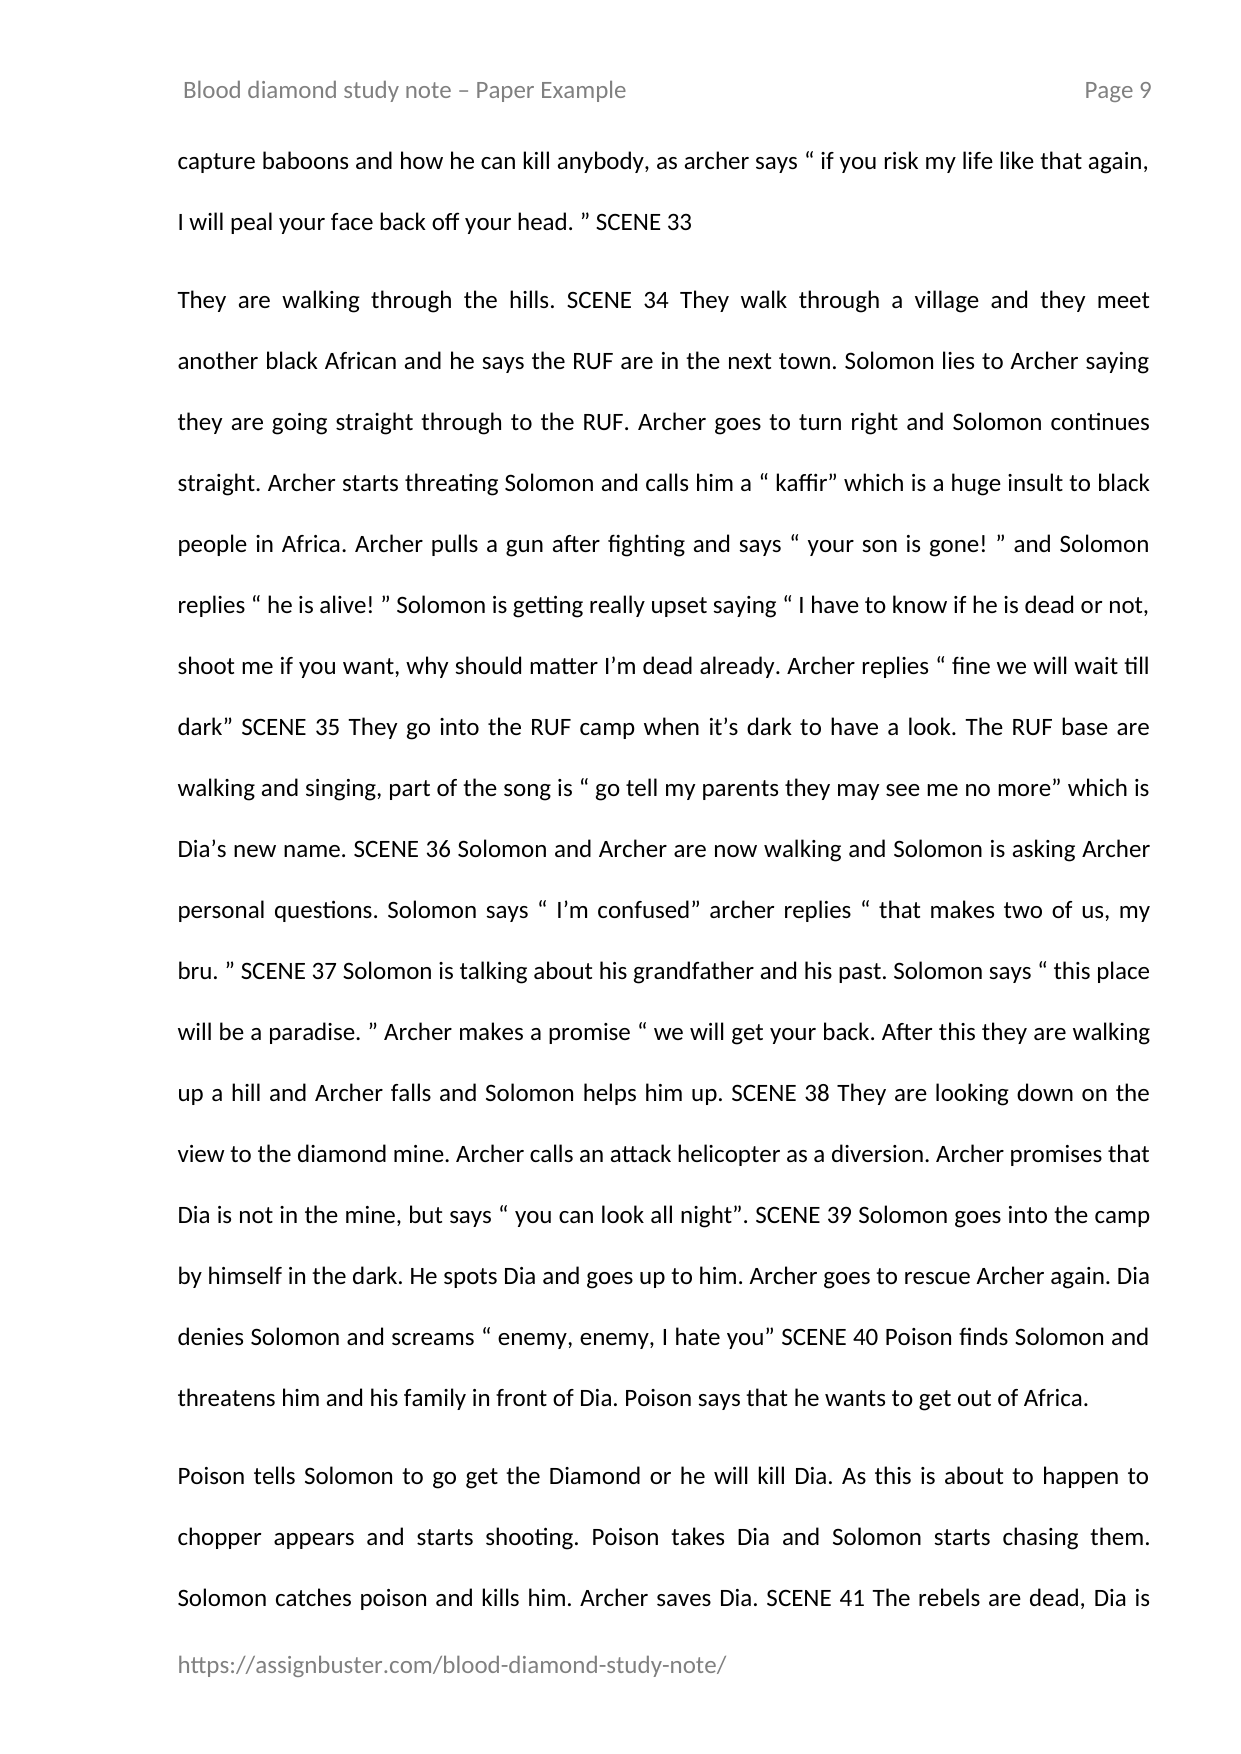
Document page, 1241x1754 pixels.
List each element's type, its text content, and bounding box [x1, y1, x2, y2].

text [177, 1460, 1152, 1613]
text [177, 145, 1152, 237]
text They are walking through the hills. SCENE 34 They walk through a village and they meet another black African and he says the RUF are in the next town. Solomon lies to Archer saying they are going straight through to the RUF. Archer goes to turn right and Solomon continues straight. Archer starts threating Solomon and calls him a “ kaffir” which is a huge insult to black people in Africa. Archer pulls a gun after fighting and says “ your son is gone! ” and Solomon replies “ he is alive! ” Solomon is getting really upset saying “ I have to know if he is dead or not, shoot me if you want, why should matter I’m dead already. Archer replies “ fine we will wait till dark” SCENE 35 They go into the RUF camp when it’s dark to have a look. The RUF base are walking and singing, part of the song is “ go tell my parents they may see me no more” which is Dia’s new name. SCENE 36 Solomon and Archer are now walking and Solomon is asking Archer personal questions. Solomon says “ I’m confused” archer replies “ that makes two of us, my bru. ” SCENE 37 Solomon is talking about his grandfather and his past. Solomon says “ this place will be a paradise. ” Archer makes a promise “ we will get your back. After this they are walking up a hill and Archer falls and Solomon helps him up. SCENE 38 They are looking down on the view to the diamond mine. Archer calls an attack helicopter as a diversion. Archer promises that Dia is not in the mine, but says “ you can look all night”. SCENE 39 Solomon goes into the camp by himself in the dark. He spots Dia and goes up to him. Archer goes to rescue Archer again. Dia denies Solomon and screams “ enemy, enemy, I hate you” SCENE 40 Poison finds Solomon and threatens him and his family in front of Dia. Poison says that he wants to get out of Africa. [177, 284, 1152, 1413]
